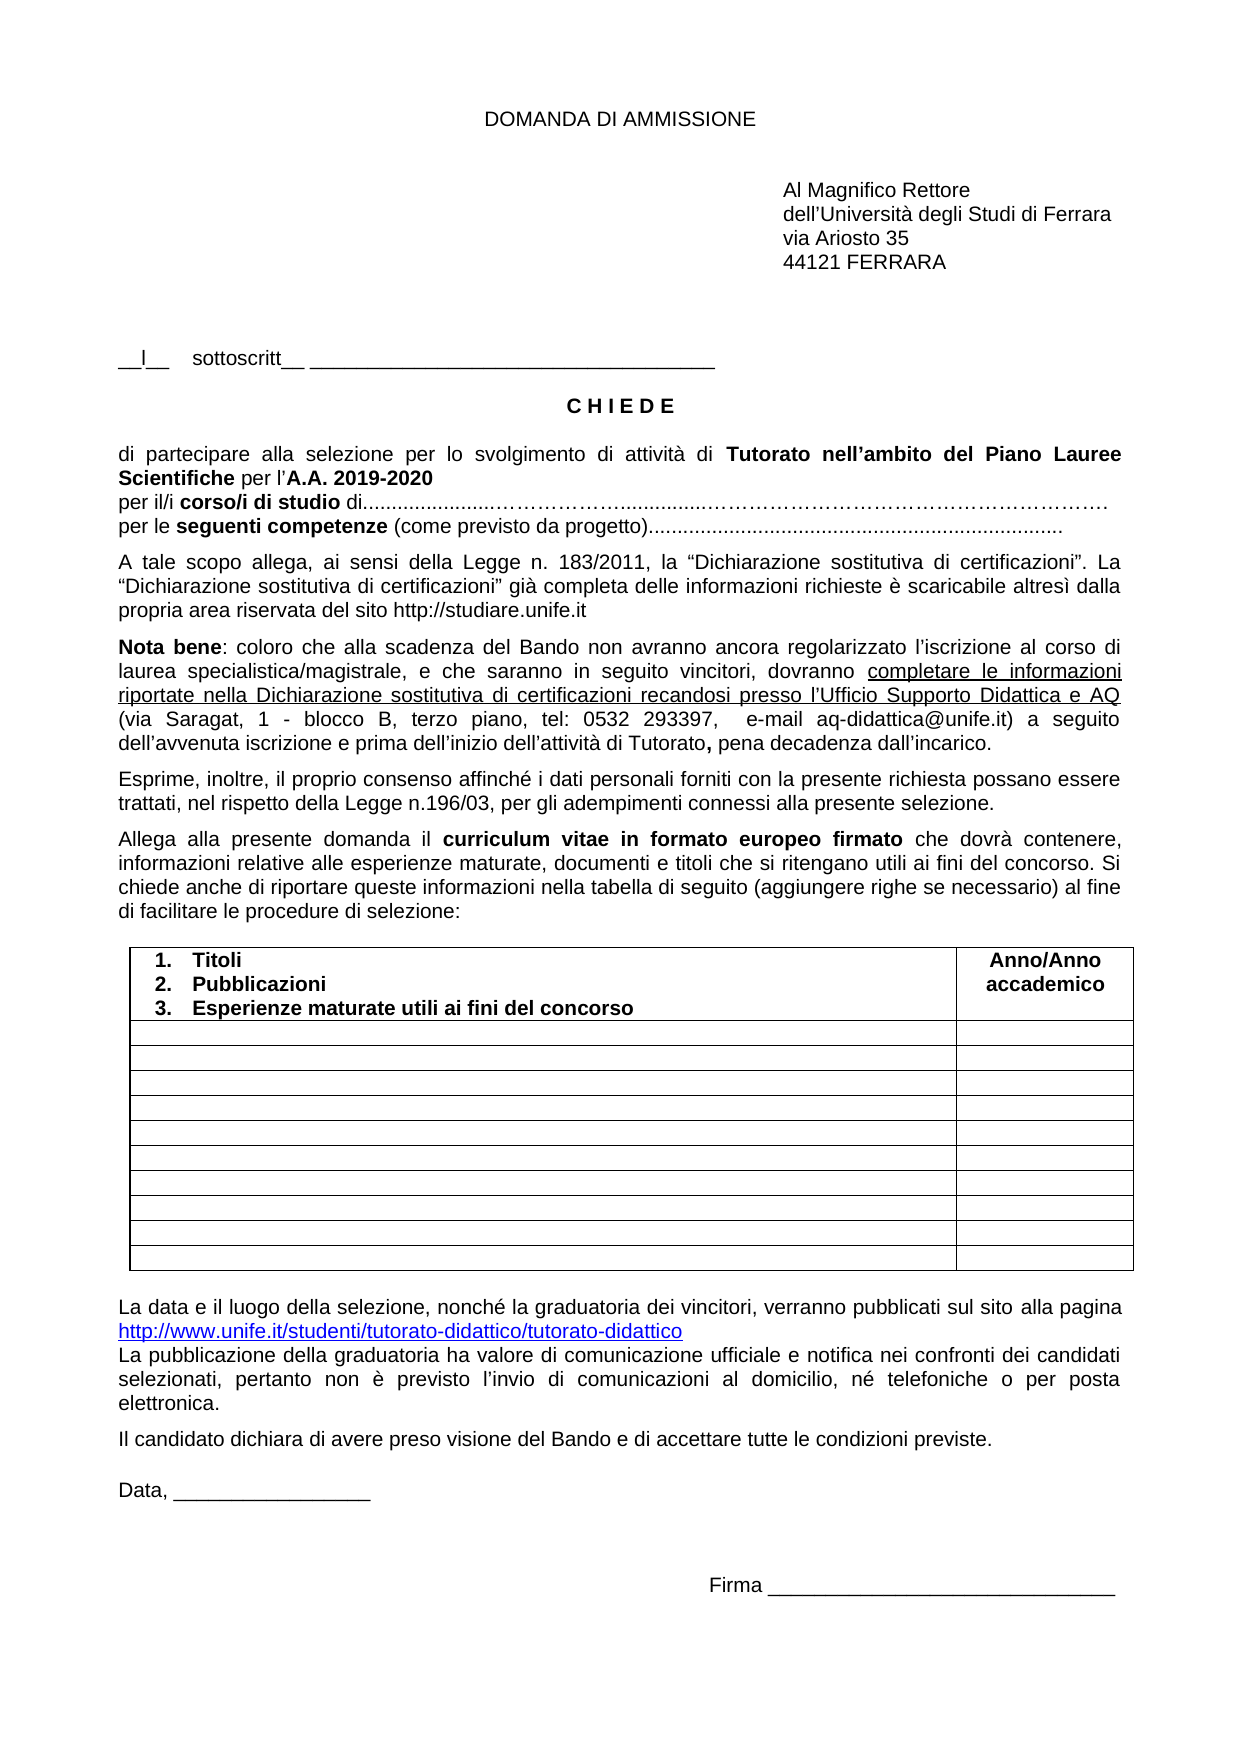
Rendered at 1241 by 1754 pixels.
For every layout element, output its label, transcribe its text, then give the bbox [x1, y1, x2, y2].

table_cell [957, 1221, 1133, 1245]
table_cell [131, 1171, 956, 1195]
table_cell [957, 1171, 1133, 1195]
table_cell [957, 1121, 1133, 1145]
table_cell [131, 1096, 956, 1120]
text 44121 FERRARA [635, 250, 1122, 274]
table_cell [131, 1196, 956, 1220]
text Al Magnifico Rettore [709, 178, 1122, 202]
table_cell [957, 1021, 1133, 1045]
table_cell [957, 1071, 1133, 1095]
table_cell [131, 1246, 956, 1270]
text Firma ______________________________ [635, 1573, 1122, 1597]
table_cell [131, 1221, 956, 1245]
table_header Anno/Anno accademico [957, 948, 1133, 1020]
text via Ariosto 35 [118, 226, 1122, 250]
table_cell [957, 1246, 1133, 1270]
text per il/i corso/i di studio di.......................………………...............…………………………………………………. [118, 490, 1122, 514]
table_cell [131, 1071, 956, 1095]
text La pubblicazione della graduatoria ha valore di comunicazione ufficiale e notifica nei confronti dei candidati selezionati, pertanto non è previsto l’invio di comunicazioni al domicilio, né telefoniche o per posta elettronica. [118, 1343, 1122, 1415]
text per le seguenti competenze (come previsto da progetto)........................................................................ [118, 514, 1122, 538]
table_cell [957, 1046, 1133, 1070]
text Esprime, inoltre, il proprio consenso affinché i dati personali forniti con la presente richiesta possano essere trattati, nel rispetto della Legge n.196/03, per gli adempimenti connessi alla presente selezione. [118, 767, 1122, 815]
table_cell [957, 1096, 1133, 1120]
text Nota bene: coloro che alla scadenza del Bando non avranno ancora regolarizzato l’iscrizione al corso di laurea specialistica/magistrale, e che saranno in seguito vincitori, dovranno completare le informazioni riportate nella Dichiarazione sostitutiva di certificazioni recandosi presso l’Ufficio Supporto Didattica e AQ (via Saragat, 1 - blocco B, terzo piano, tel: 0532 293397, e-mail aq-didattica@unife.it) a seguito dell’avvenuta iscrizione e prima dell’inizio dell’attività di Tutorato, pena decadenza dall’incarico. [118, 634, 1122, 754]
text di partecipare alla selezione per lo svolgimento di attività di Tutorato nell’ambito del Piano Lauree Scientifiche per l’A.A. 2019-2020 [118, 442, 1122, 490]
table_cell [131, 1146, 956, 1170]
subtitle C H I E D E [118, 394, 1122, 418]
table_cell [131, 1121, 956, 1145]
text A tale scopo allega, ai sensi della Legge n. 183/2011, la “Dichiarazione sostitutiva di certificazioni”. La “Dichiarazione sostitutiva di certificazioni” già completa delle informazioni richieste è scaricabile altresì dalla propria area riservata del sito http://studiare.unife.it [118, 550, 1122, 622]
table_header DOMANDA DI AMMISSIONE [280, 106, 961, 154]
text Allega alla presente domanda il curriculum vitae in formato europeo firmato che dovrà contenere, informazioni relative alle esperienze maturate, documenti e titoli che si ritengano utili ai fini del concorso. Si chiede anche di riportare queste informazioni nella tabella di seguito (aggiungere righe se necessario) al fine di facilitare le procedure di selezione: [118, 827, 1122, 923]
text La data e il luogo della selezione, nonché la graduatoria dei vincitori, verranno pubblicati sul sito alla pagina http://www.unife.it/studenti/tutorato-didattico/tutorato-didattico [118, 1295, 1122, 1343]
table_cell [957, 1196, 1133, 1220]
text dell’Università degli Studi di Ferrara [783, 202, 1122, 226]
table_cell [131, 1021, 956, 1045]
table_cell [957, 1146, 1133, 1170]
text __l__ sottoscritt__ ___________________________________ [118, 346, 1122, 370]
table_cell [131, 1046, 956, 1070]
table_header Titoli Pubblicazioni Esperienze maturate utili ai fini del concorso [131, 948, 956, 1020]
text Il candidato dichiara di avere preso visione del Bando e di accettare tutte le condizioni previste. [118, 1427, 1122, 1451]
text Data, _________________ [118, 1477, 1122, 1501]
